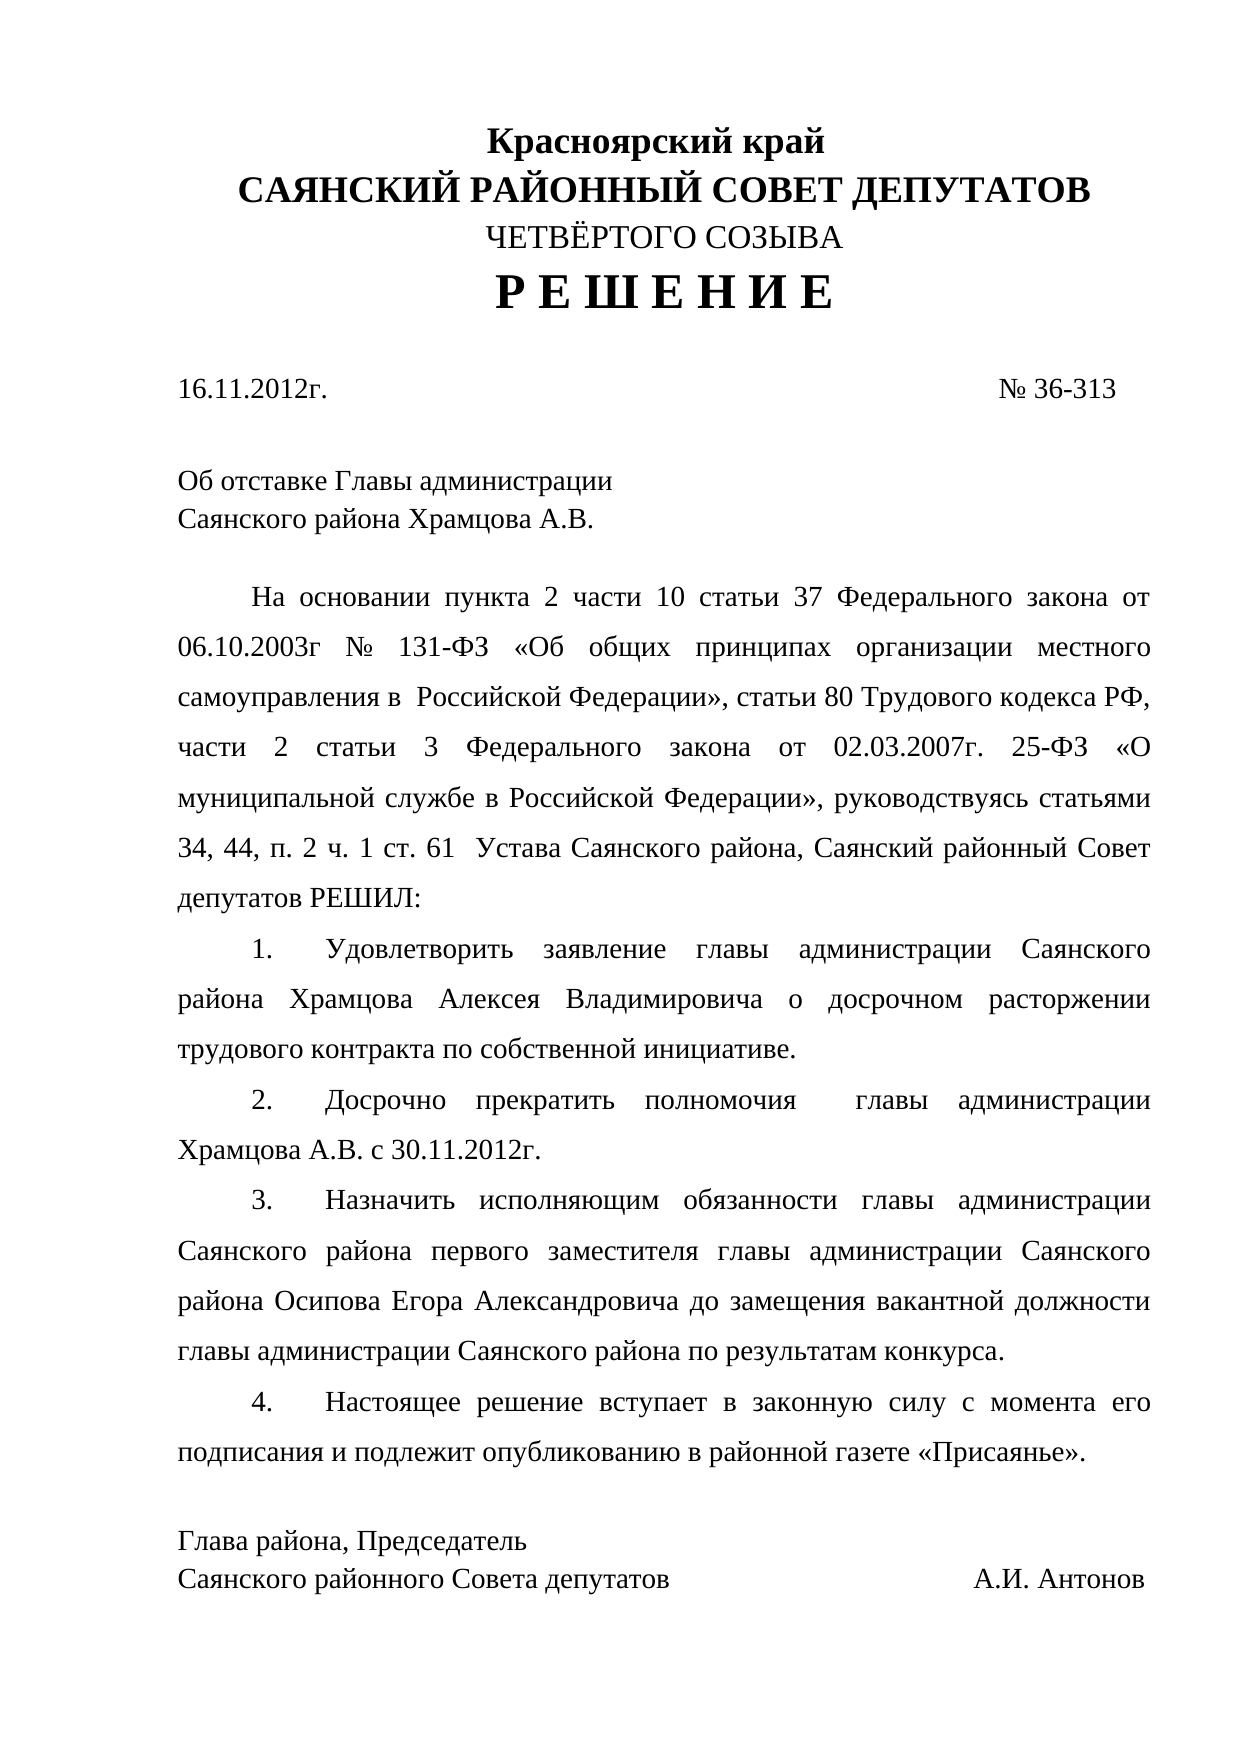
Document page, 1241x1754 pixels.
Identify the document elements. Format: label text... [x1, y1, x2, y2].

text ЧЕТВЁРТОГО СОЗЫВА [177, 217, 1152, 256]
text 16.11.2012г. № 36-313 [177, 371, 1152, 405]
list Настоящее решение вступает в законную силу с момента его подписания и подлежит опубликованию в районной газете «Присаянье». [177, 1384, 1152, 1467]
text На основании пункта 2 части 10 статьи 37 Федерального закона от 06.10.2003г № 131-ФЗ «Об общих принципах организации местного самоуправления в Российской Федерации», статьи 80 Трудового кодекса РФ, части 2 статьи 3 Федерального закона от 02.03.2007г. 25-ФЗ «О муниципальной службе в Российской Федерации», руководствуясь статьями 34, 44, п. 2 ч. 1 ст. 61 Устава Саянского района, Саянский районный Совет депутатов РЕШИЛ: [177, 579, 1152, 914]
text Красноярский край [177, 118, 1152, 161]
list Удовлетворить заявление главы администрации Саянского района Храмцова Алексея Владимировича о досрочном расторжении трудового контракта по собственной инициативе. [177, 931, 1152, 1065]
text Об отставке Главы администрации [177, 463, 1152, 497]
text САЯНСКИЙ РАЙОННЫЙ СОВЕТ ДЕПУТАТОВ [177, 168, 1152, 211]
text Саянского районного Совета депутатов А.И. Антонов [177, 1561, 1152, 1595]
text Глава района, Председатель [177, 1523, 1152, 1556]
text Саянского района Храмцова А.В. [177, 502, 1152, 535]
list Досрочно прекратить полномочия главы администрации Храмцова А.В. с 30.11.2012г. [177, 1082, 1152, 1166]
text Р Е Ш Е Н И Е [177, 261, 1152, 319]
list Назначить исполняющим обязанности главы администрации Саянского района первого заместителя главы администрации Саянского района Осипова Егора Александровича до замещения вакантной должности главы администрации Саянского района по результатам конкурса. [177, 1182, 1152, 1367]
